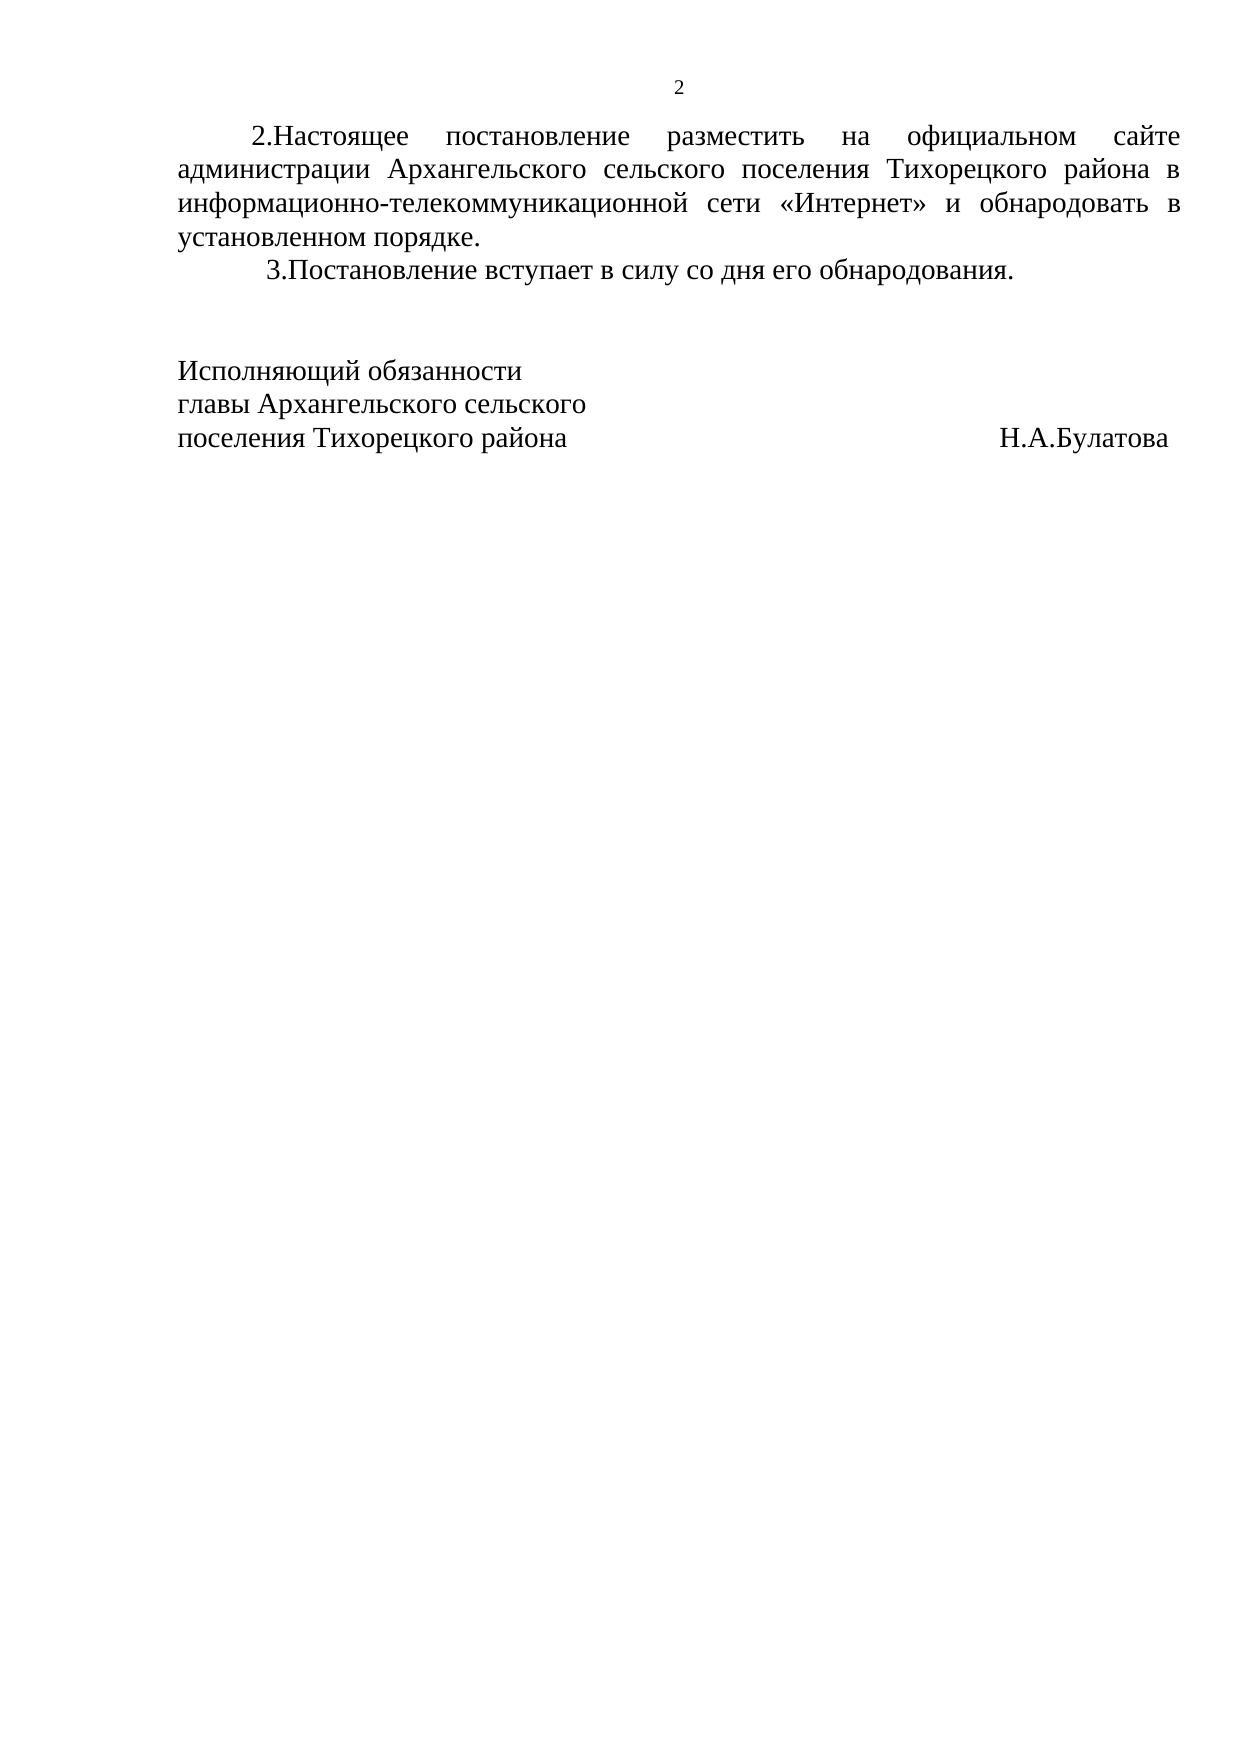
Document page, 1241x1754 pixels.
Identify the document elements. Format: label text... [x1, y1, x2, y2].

text 3.Постановление вступает в силу со дня его обнародования. [177, 252, 1181, 286]
text Исполняющий обязанности [177, 353, 1181, 386]
text 2.Настоящее постановление разместить на официальном сайте администрации Архангельского сельского поселения Тихорецкого района в информационно-телекоммуникационной сети «Интернет» и обнародовать в установленном порядке. [177, 118, 1181, 252]
text поселения Тихорецкого района Н.А.Булатова [177, 420, 1181, 453]
text главы Архангельского сельского [177, 386, 1181, 420]
